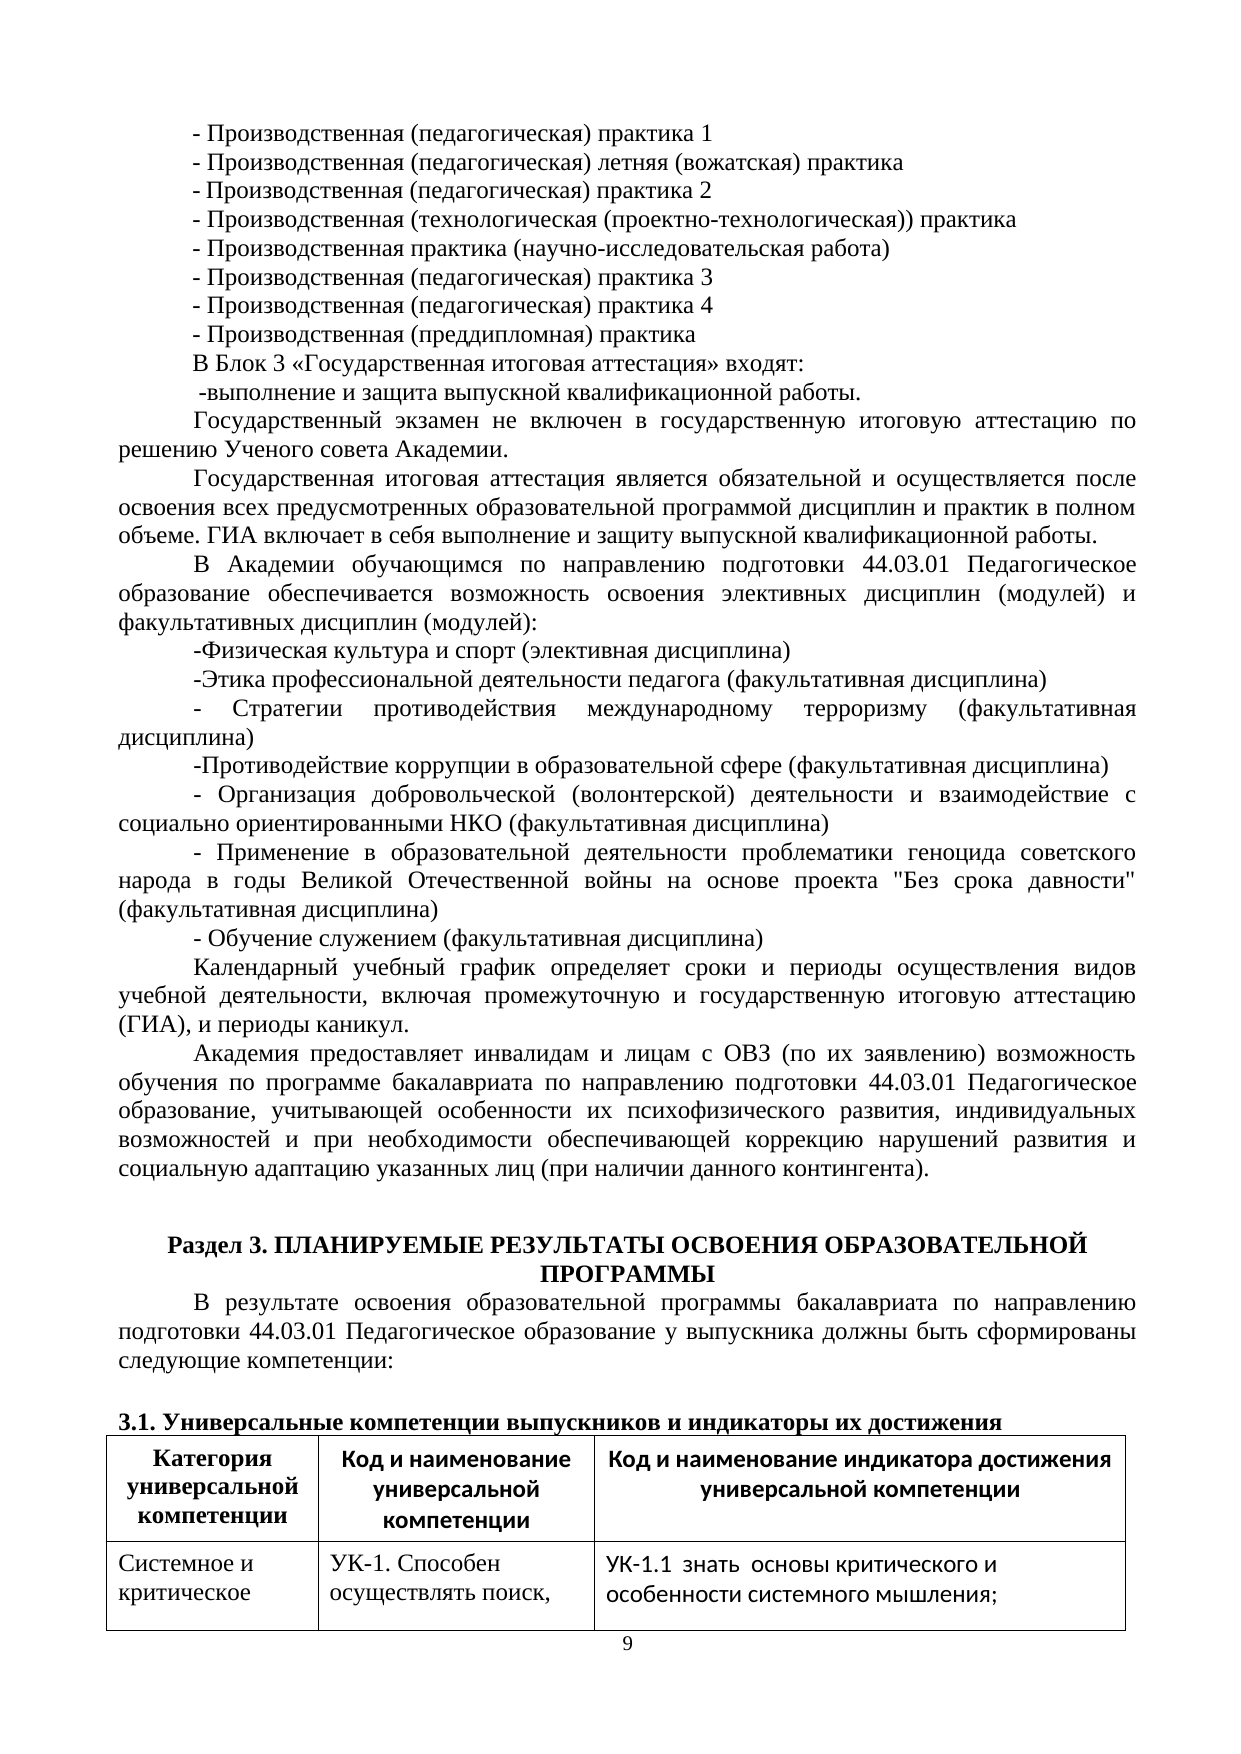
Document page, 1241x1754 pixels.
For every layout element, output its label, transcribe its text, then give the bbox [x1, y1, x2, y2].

text -Противодействие коррупции в образовательной сфере (факультативная дисциплина) [118, 751, 1137, 779]
text Академия предоставляет инвалидам и лицам с ОВЗ (по их заявлению) возможность обучения по программе бакалавриата по направлению подготовки 44.03.01 Педагогическое образование, учитывающей особенности их психофизического развития, индивидуальных возможностей и при необходимости обеспечивающей коррекцию нарушений развития и социальную адаптацию указанных лиц (при наличии данного контингента). [118, 1038, 1137, 1182]
text Государственная итоговая аттестация является обязательной и осуществляется после освоения всех предусмотренных образовательной программой дисциплин и практик в полном объеме. ГИА включает в себя выполнение и защиту выпускной квалификационной работы. [118, 463, 1137, 549]
text - Производственная (технологическая (проектно-технологическая)) практика [118, 204, 1137, 233]
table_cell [595, 1542, 1125, 1630]
text - Производственная (педагогическая) практика 3 [118, 262, 1137, 291]
text - Производственная (педагогическая) практика 1 [118, 118, 1137, 147]
text - Производственная (педагогическая) практика 4 [118, 291, 1137, 319]
table_cell Системное и критическое мышление [107, 1542, 318, 1630]
text -Физическая культура и спорт (элективная дисциплина) [118, 636, 1137, 664]
text - Производственная (педагогическая) летняя (вожатская) практика [118, 147, 1137, 176]
text В Блок 3 «Государственная итоговая аттестация» входят: [118, 348, 1137, 377]
text - Производственная практика (научно-исследовательская работа) [118, 233, 1137, 262]
text Календарный учебный график определяет сроки и периоды осуществления видов учебной деятельности, включая промежуточную и государственную итоговую аттестацию (ГИА), и периоды каникул. [118, 952, 1137, 1038]
table_header Код и наименование индикатора достижения универсальной компетенции [595, 1436, 1125, 1541]
text - Производственная (педагогическая) практика 2 [118, 176, 1137, 204]
text - Обучение служением (факультативная дисциплина) [118, 923, 1137, 952]
text В результате освоения образовательной программы бакалавриата по направлению подготовки 44.03.01 Педагогическое образование у выпускника должны быть сформированы следующие компетенции: [118, 1287, 1137, 1374]
text - Применение в образовательной деятельности проблематики геноцида советского народа в годы Великой Отечественной войны на основе проекта "Без срока давности" (факультативная дисциплина) [118, 837, 1137, 923]
table_header Код и наименование универсальной компетенции [319, 1436, 594, 1541]
text Государственный экзамен не включен в государственную итоговую аттестацию по решению Ученого совета Академии. [118, 406, 1137, 463]
text - Производственная (преддипломная) практика [118, 319, 1137, 348]
subtitle 3.1. Универсальные компетенции выпускников и индикаторы их достижения [118, 1407, 1137, 1435]
table_header Категория универсальной компетенции [107, 1436, 318, 1541]
subtitle Раздел 3. ПЛАНИРУЕМЫЕ РЕЗУЛЬТАТЫ ОСВОЕНИЯ ОБРАЗОВАТЕЛЬНОЙ ПРОГРАММЫ [118, 1230, 1137, 1287]
text -выполнение и защита выпускной квалификационной работы. [118, 377, 1137, 406]
text - Стратегии противодействия международному терроризму (факультативная дисциплина) [118, 693, 1137, 751]
text - Организация добровольческой (волонтерской) деятельности и взаимодействие с социально ориентированными НКО (факультативная дисциплина) [118, 779, 1137, 837]
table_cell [319, 1542, 594, 1630]
text В Академии обучающимся по направлению подготовки 44.03.01 Педагогическое образование обеспечивается возможность освоения элективных дисциплин (модулей) и факультативных дисциплин (модулей): [118, 549, 1137, 636]
text -Этика профессиональной деятельности педагога (факультативная дисциплина) [118, 664, 1137, 693]
